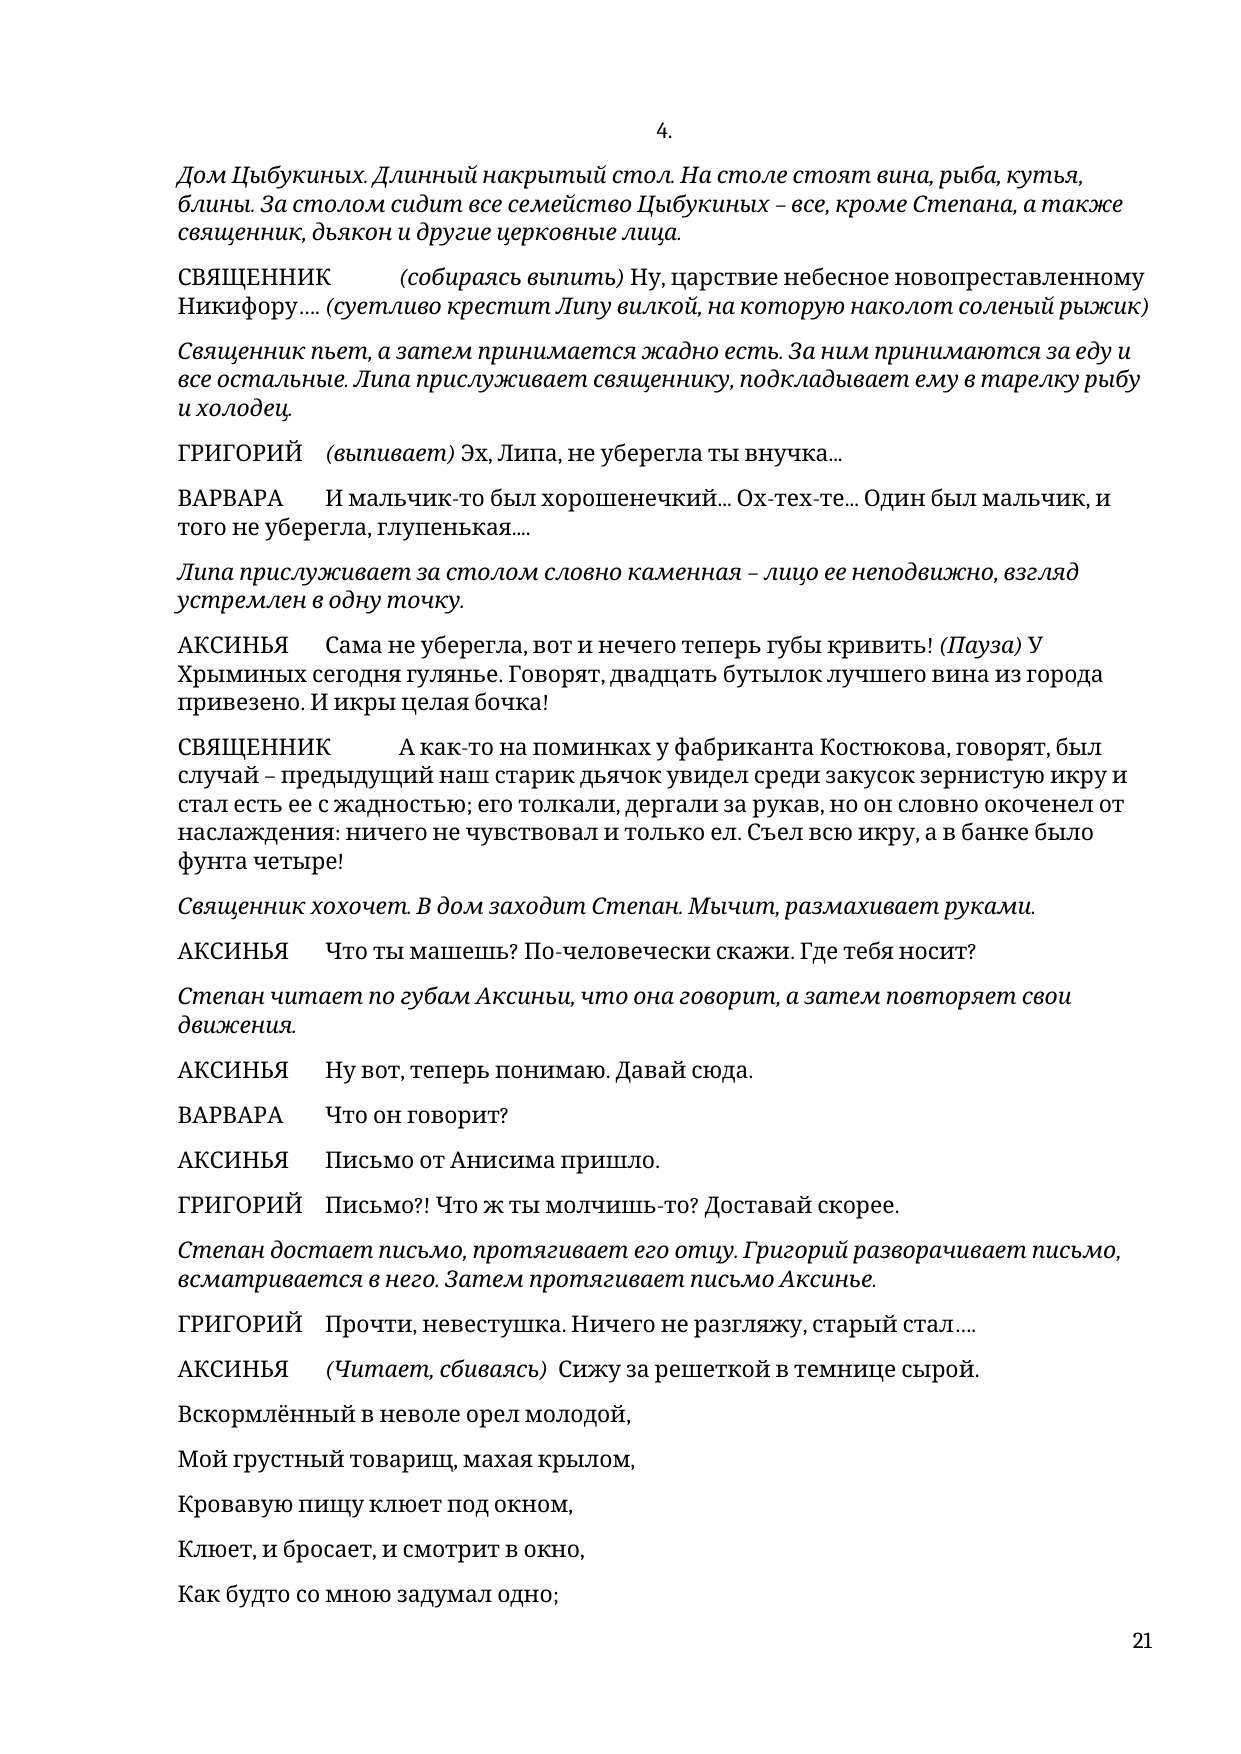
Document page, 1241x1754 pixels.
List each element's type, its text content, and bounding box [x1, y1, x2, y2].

text ГРИГОРИЙ (выпивает) Эх, Липа, не уберегла ты внучка... [177, 441, 1152, 467]
text АКСИНЬЯ Что ты машешь? По-человечески скажи. Где тебя носит? [177, 939, 1152, 965]
text Как будто со мною задумал одно; [177, 1582, 1152, 1608]
text Священник пьет, а затем принимается жадно есть. За ним принимаются за еду и все остальные. Липа прислуживает священнику, подкладывает ему в тарелку рыбу и холодец. [177, 339, 1152, 422]
text Кровавую пищу клюет под окном, [177, 1492, 1152, 1518]
text СВЯЩЕННИК А как-то на поминках у фабриканта Костюкова, говорят, был случай – предыдущий наш старик дьячок увидел среди закусок зернистую икру и стал есть ее с жадностью; его толкали, дергали за рукав, но он словно окоченел от наслаждения: ничего не чувствовал и только ел. Съел всю икру, а в банке было фунта четыре! [177, 735, 1152, 875]
text Степан достает письмо, протягивает его отцу. Григорий разворачивает письмо, всматривается в него. Затем протягивает письмо Аксинье. [177, 1238, 1152, 1293]
text 4. [177, 118, 1152, 144]
text СВЯЩЕННИК (собираясь выпить) Ну, царствие небесное новопреставленному Никифору…. (суетливо крестит Липу вилкой, на которую наколот соленый рыжик) [177, 265, 1152, 320]
text ГРИГОРИЙ Письмо?! Что ж ты молчишь-то? Доставай скорее. [177, 1193, 1152, 1219]
text Мой грустный товарищ, махая крылом, [177, 1447, 1152, 1473]
text Липа прислуживает за столом словно каменная – лицо ее неподвижно, взгляд устремлен в одну точку. [177, 559, 1152, 614]
text Вскормлённый в неволе орел молодой, [177, 1402, 1152, 1428]
text АКСИНЬЯ (Читает, сбиваясь) Сижу за решеткой в темнице сырой. [177, 1357, 1152, 1383]
text АКСИНЬЯ Письмо от Анисима пришло. [177, 1148, 1152, 1174]
text Степан читает по губам Аксиньи, что она говорит, а затем повторяет свои движения. [177, 984, 1152, 1039]
text Клюет, и бросает, и смотрит в окно, [177, 1537, 1152, 1563]
text ВАРВАРА И мальчик-то был хорошенечкий... Ох-тех-те... Один был мальчик, и того не уберегла, глупенькая.... [177, 486, 1152, 541]
text ВАРВАРА Что он говорит? [177, 1103, 1152, 1129]
text АКСИНЬЯ Ну вот, теперь понимаю. Давай сюда. [177, 1057, 1152, 1084]
text Священник хохочет. В дом заходит Степан. Мычит, размахивает руками. [177, 894, 1152, 920]
text Дом Цыбукиных. Длинный накрытый стол. На столе стоят вина, рыба, кутья, блины. За столом сидит все семейство Цыбукиных – все, кроме Степана, а также священник, дьякон и другие церковные лица. [177, 163, 1152, 246]
text АКСИНЬЯ Сама не уберегла, вот и нечего теперь губы кривить! (Пауза) У Хрыминых сегодня гулянье. Говорят, двадцать бутылок лучшего вина из города привезено. И икры целая бочка! [177, 633, 1152, 716]
text ГРИГОРИЙ Прочти, невестушка. Ничего не разгляжу, старый стал…. [177, 1311, 1152, 1338]
